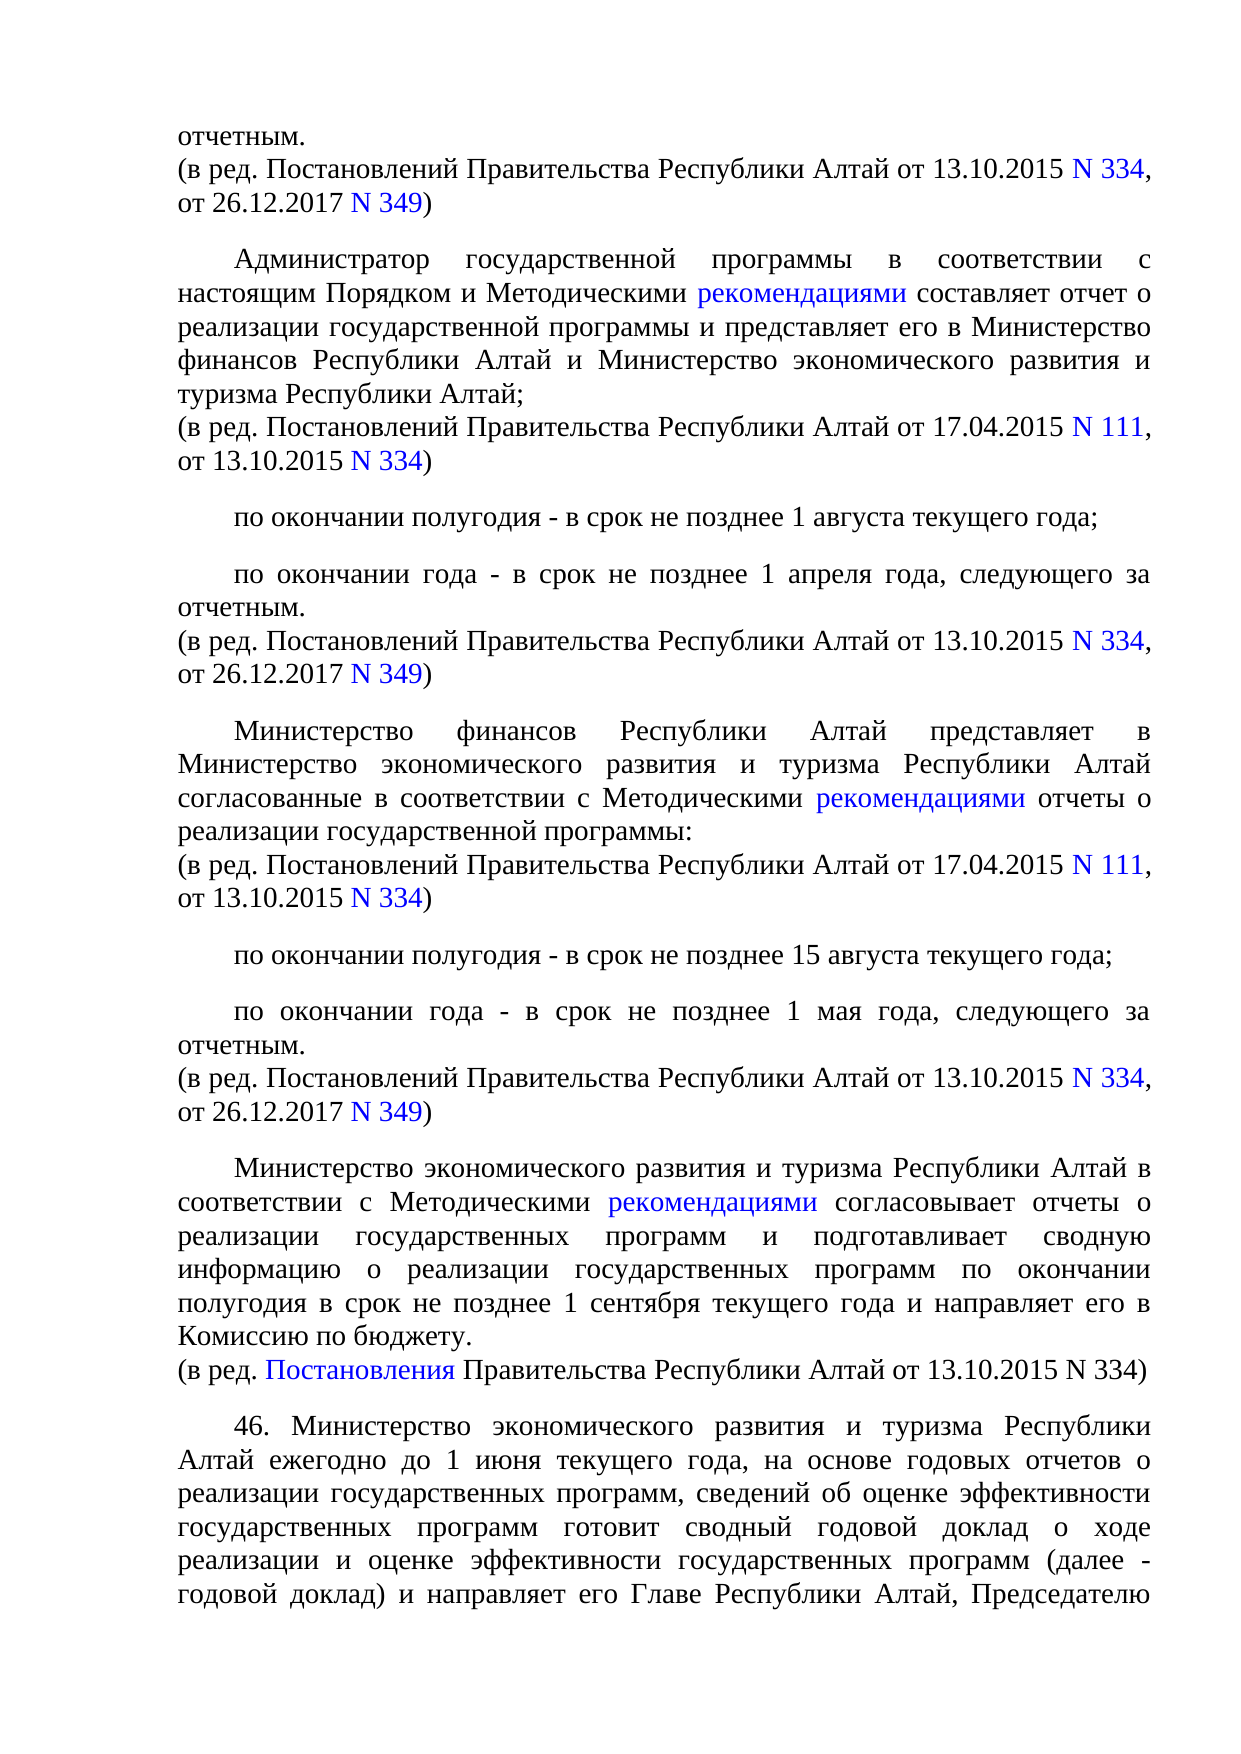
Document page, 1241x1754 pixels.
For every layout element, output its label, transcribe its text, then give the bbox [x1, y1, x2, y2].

text Министерство экономического развития и туризма Республики Алтай в соответствии с Методическими рекомендациями согласовывает отчеты о реализации государственных программ и подготавливает сводную информацию о реализации государственных программ по окончании полугодия в срок не позднее 1 сентября текущего года и направляет его в Комиссию по бюджету. [177, 1151, 1152, 1352]
text по окончании полугодия - в срок не позднее 15 августа текущего года; [177, 937, 1152, 971]
text (в ред. Постановления Правительства Республики Алтай от 13.10.2015 N 334) [177, 1352, 1152, 1385]
text по окончании года - в срок не позднее 1 мая года, следующего за отчетным. [177, 993, 1152, 1061]
text (в ред. Постановлений Правительства Республики Алтай от 17.04.2015 N 111, от 13.10.2015 N 334) [177, 847, 1152, 914]
text (в ред. Постановлений Правительства Республики Алтай от 13.10.2015 N 334, от 26.12.2017 N 349) [177, 152, 1152, 219]
text Администратор государственной программы в соответствии с настоящим Порядком и Методическими рекомендациями составляет отчет о реализации государственной программы и представляет его в Министерство финансов Республики Алтай и Министерство экономического развития и туризма Республики Алтай; [177, 242, 1152, 409]
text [177, 1408, 1152, 1609]
text (в ред. Постановлений Правительства Республики Алтай от 13.10.2015 N 334, от 26.12.2017 N 349) [177, 623, 1152, 690]
text (в ред. Постановлений Правительства Республики Алтай от 17.04.2015 N 111, от 13.10.2015 N 334) [177, 409, 1152, 476]
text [177, 118, 1152, 152]
text (в ред. Постановлений Правительства Республики Алтай от 13.10.2015 N 334, от 26.12.2017 N 349) [177, 1061, 1152, 1128]
text по окончании полугодия - в срок не позднее 1 августа текущего года; [177, 499, 1152, 533]
text Министерство финансов Республики Алтай представляет в Министерство экономического развития и туризма Республики Алтай согласованные в соответствии с Методическими рекомендациями отчеты о реализации государственной программы: [177, 713, 1152, 847]
text по окончании года - в срок не позднее 1 апреля года, следующего за отчетным. [177, 556, 1152, 623]
